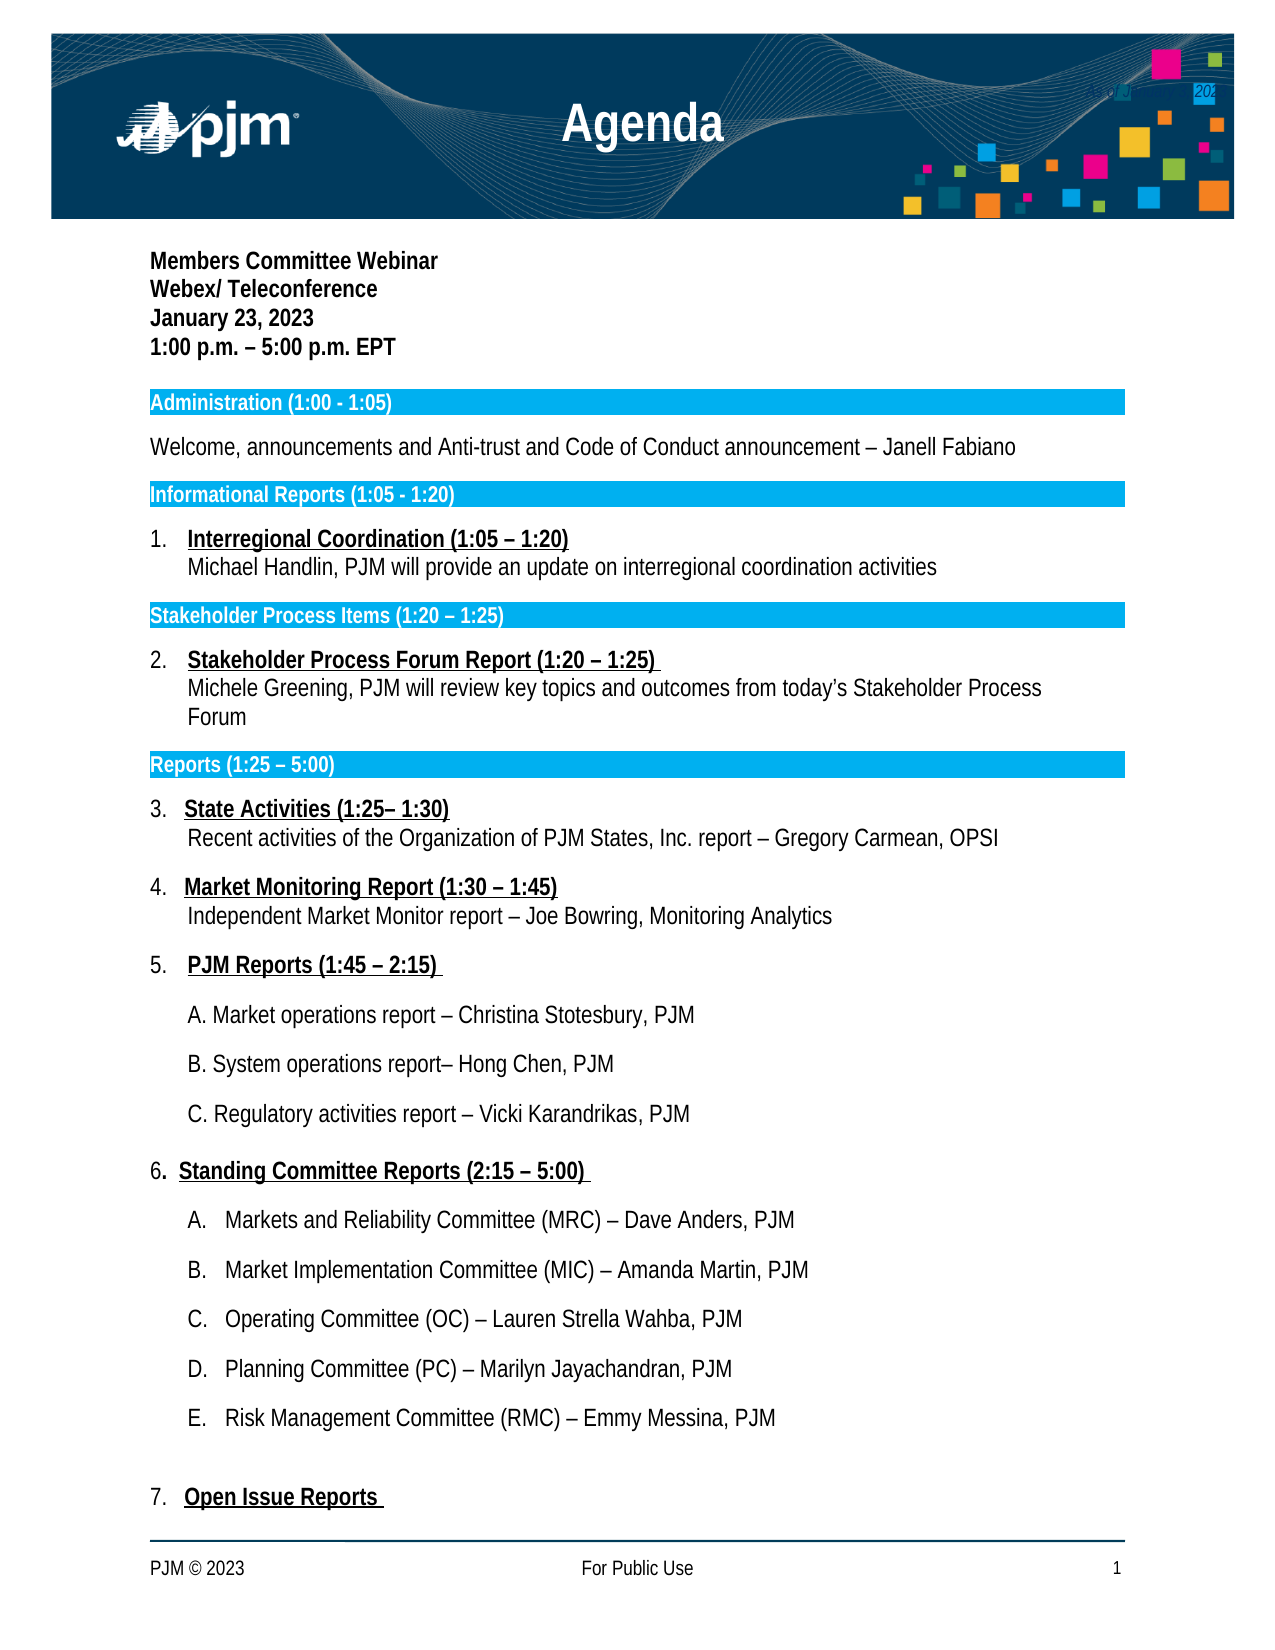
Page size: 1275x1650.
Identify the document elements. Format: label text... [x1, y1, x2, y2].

list Operating Committee (OC) – Lauren Strella Wahba, PJM [187, 1304, 1125, 1333]
list A. Market operations report – Christina Stotesbury, PJM [187, 1000, 1125, 1028]
list C. Regulatory activities report – Vicki Karandrikas, PJM [187, 1099, 1125, 1127]
list Markets and Reliability Committee (MRC) – Dave Anders, PJM [187, 1206, 1125, 1234]
subtitle Administration (1:00 - 1:05) [150, 389, 1125, 415]
picture [51, 32, 1235, 219]
subtitle Welcome, announcements and Anti-trust and Code of Conduct announcement – Janell Fabiano [150, 432, 1125, 460]
list 3. State Activities (1:25– 1:30) Recent activities of the Organization of PJM States, Inc. report – Gregory Carmean, OPSI [150, 794, 1125, 851]
list 7. Open Issue Reports [150, 1482, 1125, 1510]
subtitle 4. Market Monitoring Report (1:30 – 1:45) Independent Market Monitor report – Joe Bowring, Monitoring Analytics [150, 872, 1125, 929]
list 5. PJM Reports (1:45 – 2:15) [150, 950, 1125, 979]
list 6. Standing Committee Reports (2:15 – 5:00) [150, 1156, 1125, 1185]
subtitle Informational Reports (1:05 - 1:20) [150, 481, 1125, 507]
list Risk Management Committee (RMC) – Emmy Messina, PJM [187, 1403, 1125, 1461]
subtitle Reports (1:25 – 5:00) [150, 751, 1125, 778]
subtitle Stakeholder Process Items (1:20 – 1:25) [150, 602, 1125, 628]
list B. System operations report– Hong Chen, PJM [187, 1049, 1125, 1078]
list Planning Committee (PC) – Marilyn Jayachandran, PJM [187, 1354, 1125, 1383]
text Webex/ Teleconference [150, 274, 1125, 303]
list Market Implementation Committee (MIC) – Amanda Martin, PJM [187, 1255, 1125, 1284]
text January 23, 2023 [150, 303, 1125, 332]
text Members Committee Webinar [150, 246, 1125, 274]
list Interregional Coordination (1:05 – 1:20) Michael Handlin, PJM will provide an update on interregional coordination activities [150, 524, 1125, 581]
list Stakeholder Process Forum Report (1:20 – 1:25) Michele Greening, PJM will review key topics and outcomes from today’s Stakeholder Process Forum [150, 644, 1125, 731]
text 1:00 p.m. – 5:00 p.m. EPT [150, 332, 1125, 360]
